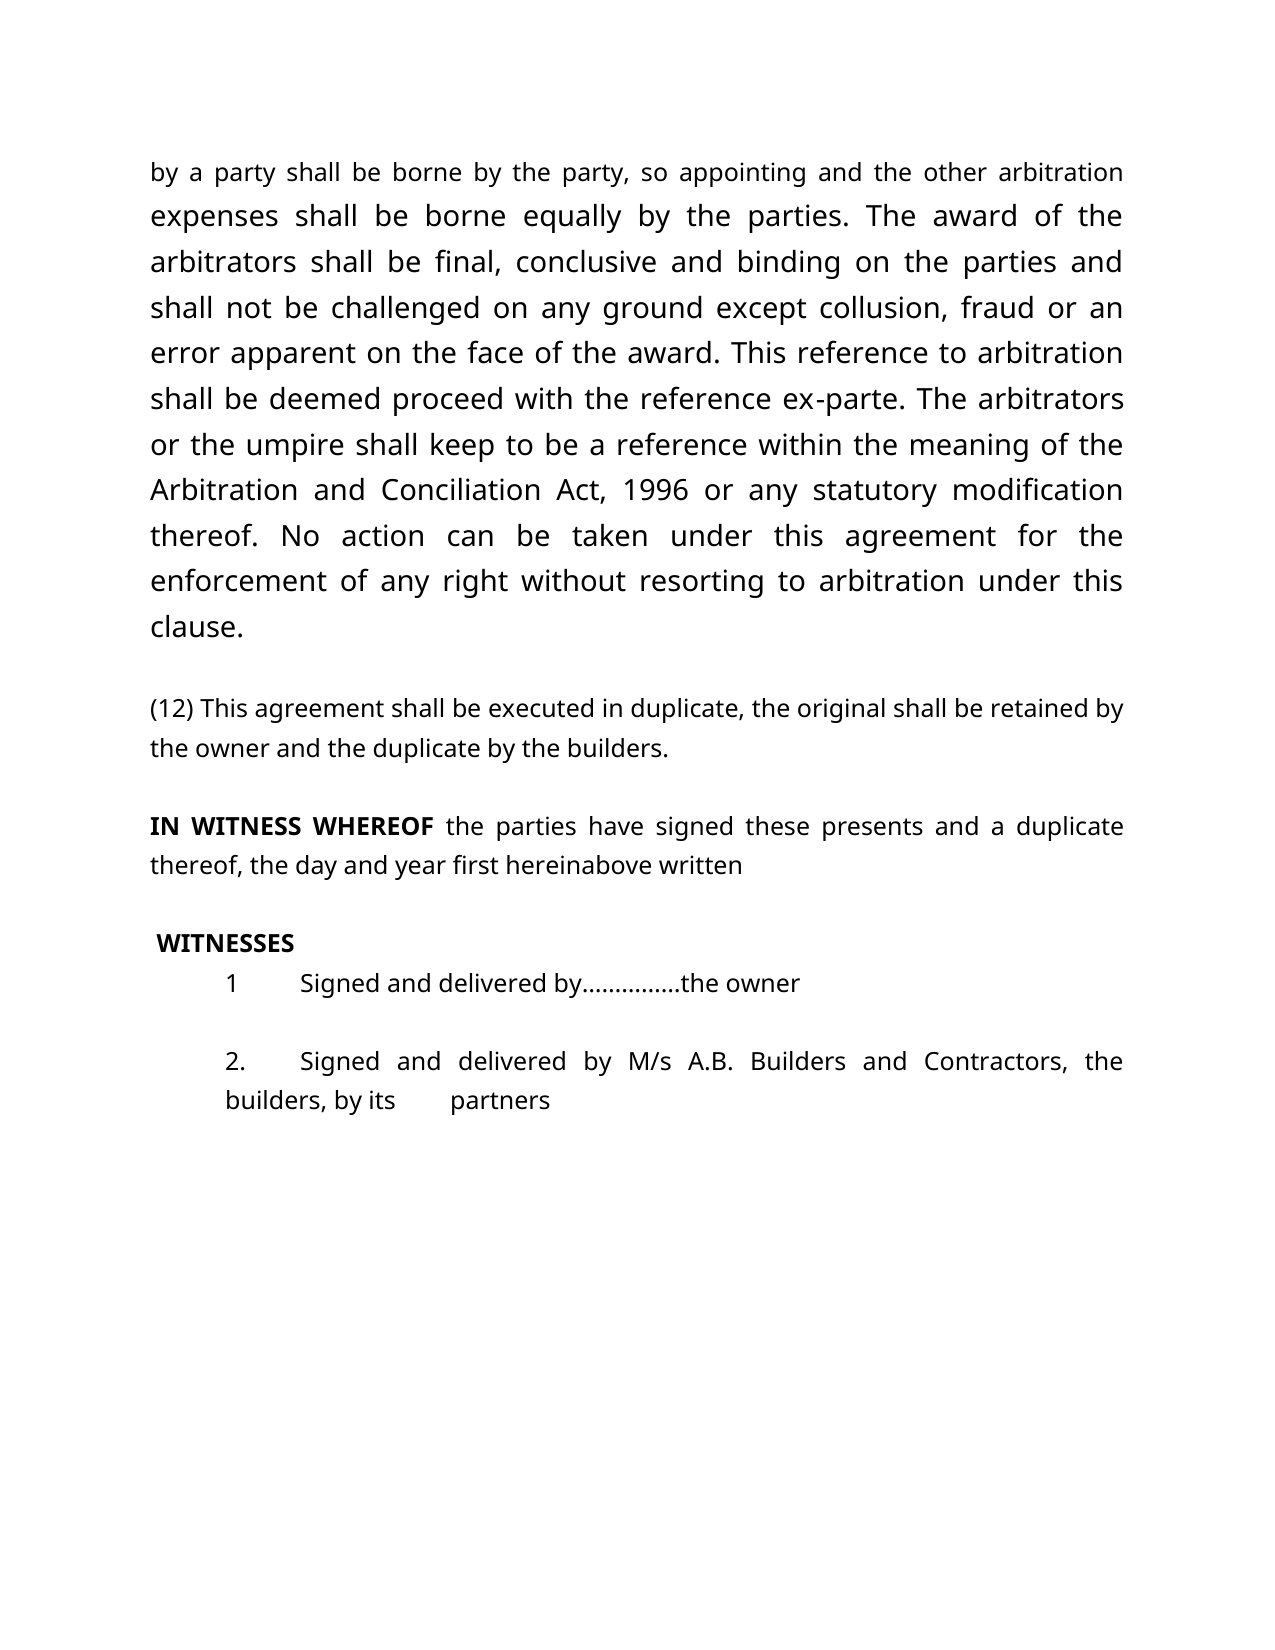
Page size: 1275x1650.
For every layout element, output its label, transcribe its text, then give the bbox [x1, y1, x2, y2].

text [150, 150, 1125, 646]
text 1 Signed and delivered by……………the owner [150, 965, 1125, 999]
text (12) This agreement shall be executed in duplicate, the original shall be retained by the owner and the duplicate by the builders. [150, 691, 1125, 764]
text 2. Signed and delivered by M/s A.B. Builders and Contractors, the builders, by its partners [225, 1043, 1125, 1117]
text IN WITNESS WHEREOF the parties have signed these presents and a duplicate thereof, the day and year first hereinabove written [150, 808, 1125, 882]
text WITNESSES [150, 926, 1125, 960]
